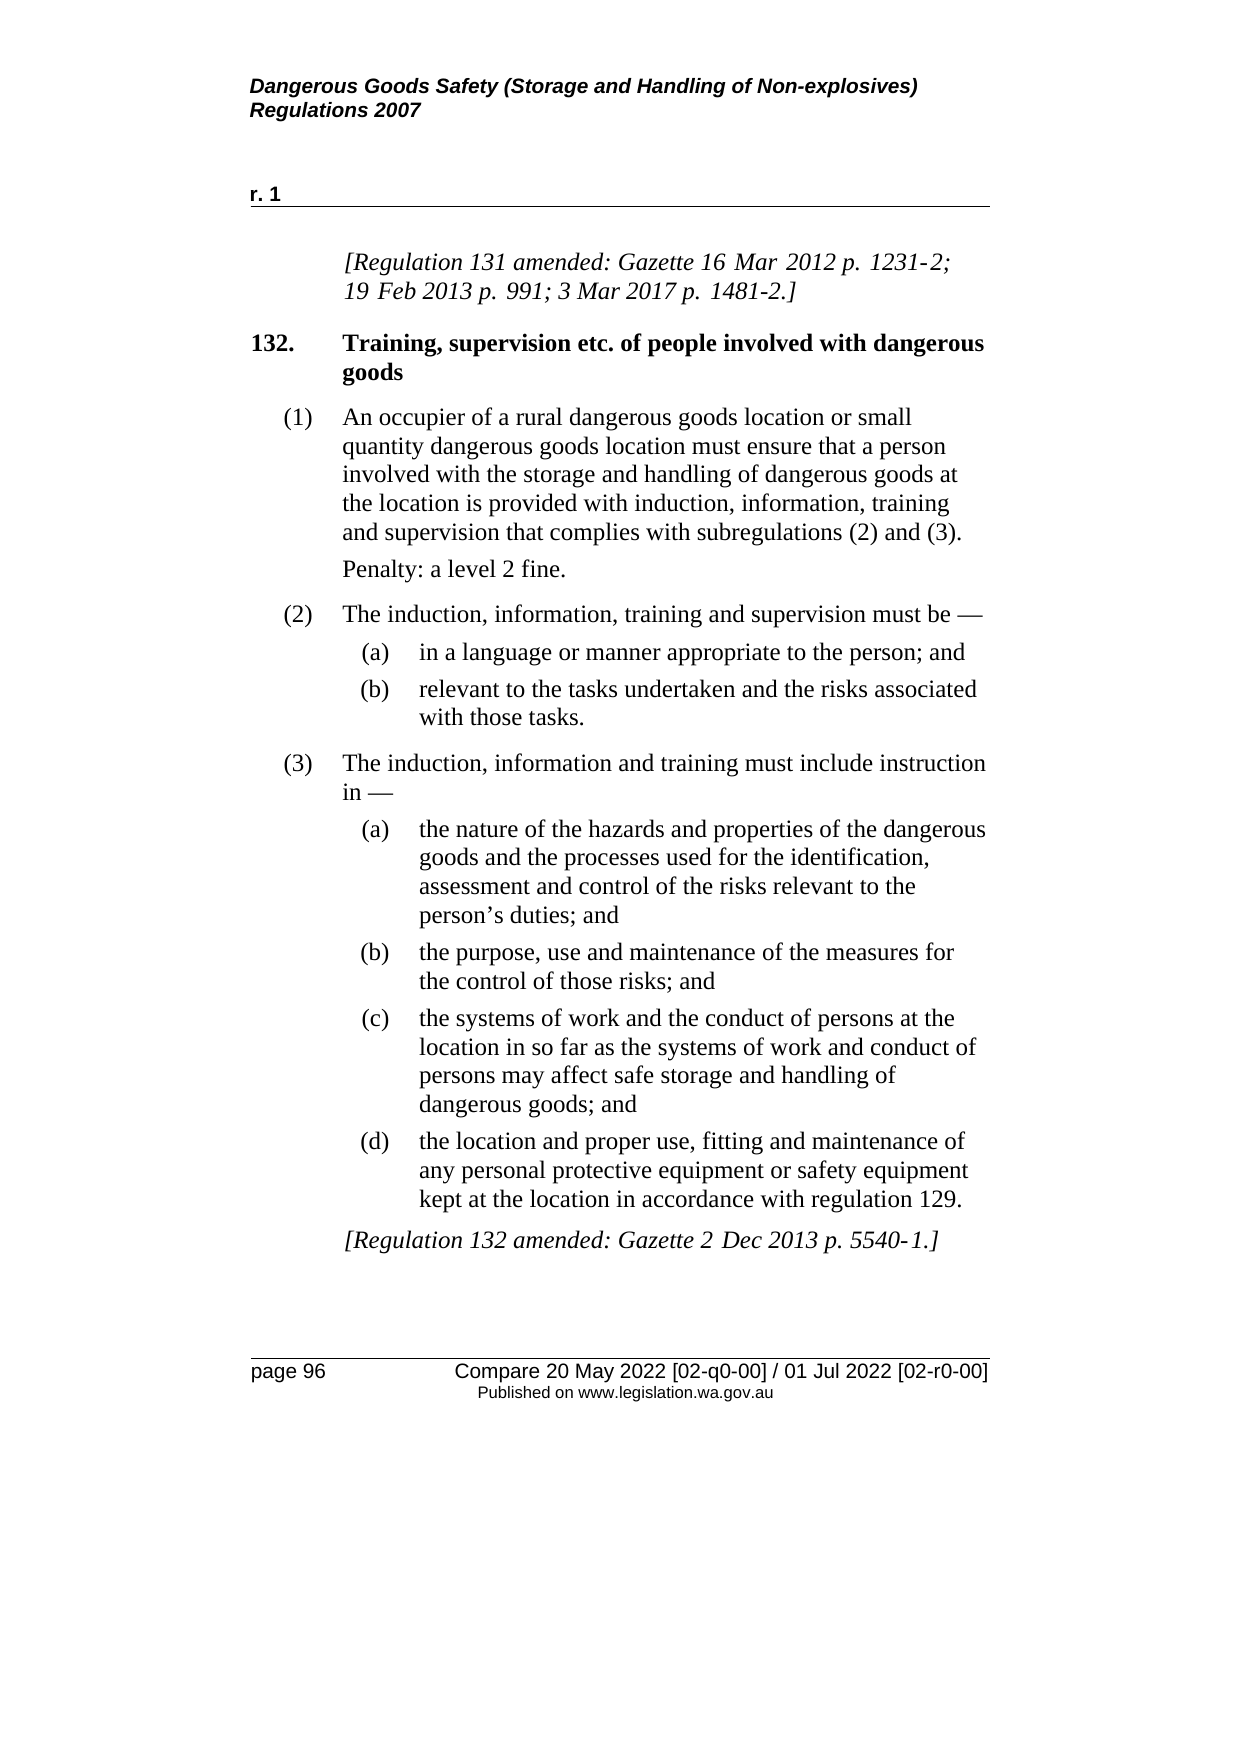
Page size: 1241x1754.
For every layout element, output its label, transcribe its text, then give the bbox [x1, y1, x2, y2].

text [Regulation 132 amended: Gazette 2 Dec 2013 p. 5540-1.] [251, 1225, 990, 1254]
text (a) the nature of the hazards and properties of the dangerous goods and the processes used for the identification, assessment and control of the risks relevant to the person’s duties; and [251, 814, 990, 929]
text [Regulation 131 amended: Gazette 16 Mar 2012 p. 1231-2; 19 Feb 2013 p. 991; 3 Mar 2017 p. 1481-2.] [251, 247, 990, 305]
text (b) relevant to the tasks undertaken and the risks associated with those tasks. [251, 674, 990, 731]
text (d) the location and proper use, fitting and maintenance of any personal protective equipment or safety equipment kept at the location in accordance with regulation 129. [251, 1126, 990, 1212]
text (c) the systems of work and the conduct of persons at the location in so far as the systems of work and conduct of persons may affect safe storage and handling of dangerous goods; and [251, 1003, 990, 1118]
text (1) An occupier of a rural dangerous goods location or small quantity dangerous goods location must ensure that a person involved with the storage and handling of dangerous goods at the location is provided with induction, information, training and supervision that complies with subregulations (2) and (3). [251, 402, 990, 546]
text (a) in a language or manner appropriate to the person; and [251, 637, 990, 665]
subtitle 132. Training, supervision etc. of people involved with dangerous goods [251, 328, 990, 385]
text (3) The induction, information and training must include instruction in — [251, 748, 990, 805]
text Penalty: a level 2 fine. [251, 554, 990, 583]
text (b) the purpose, use and maintenance of the measures for the control of those risks; and [251, 937, 990, 994]
text (2) The induction, information, training and supervision must be — [251, 599, 990, 628]
